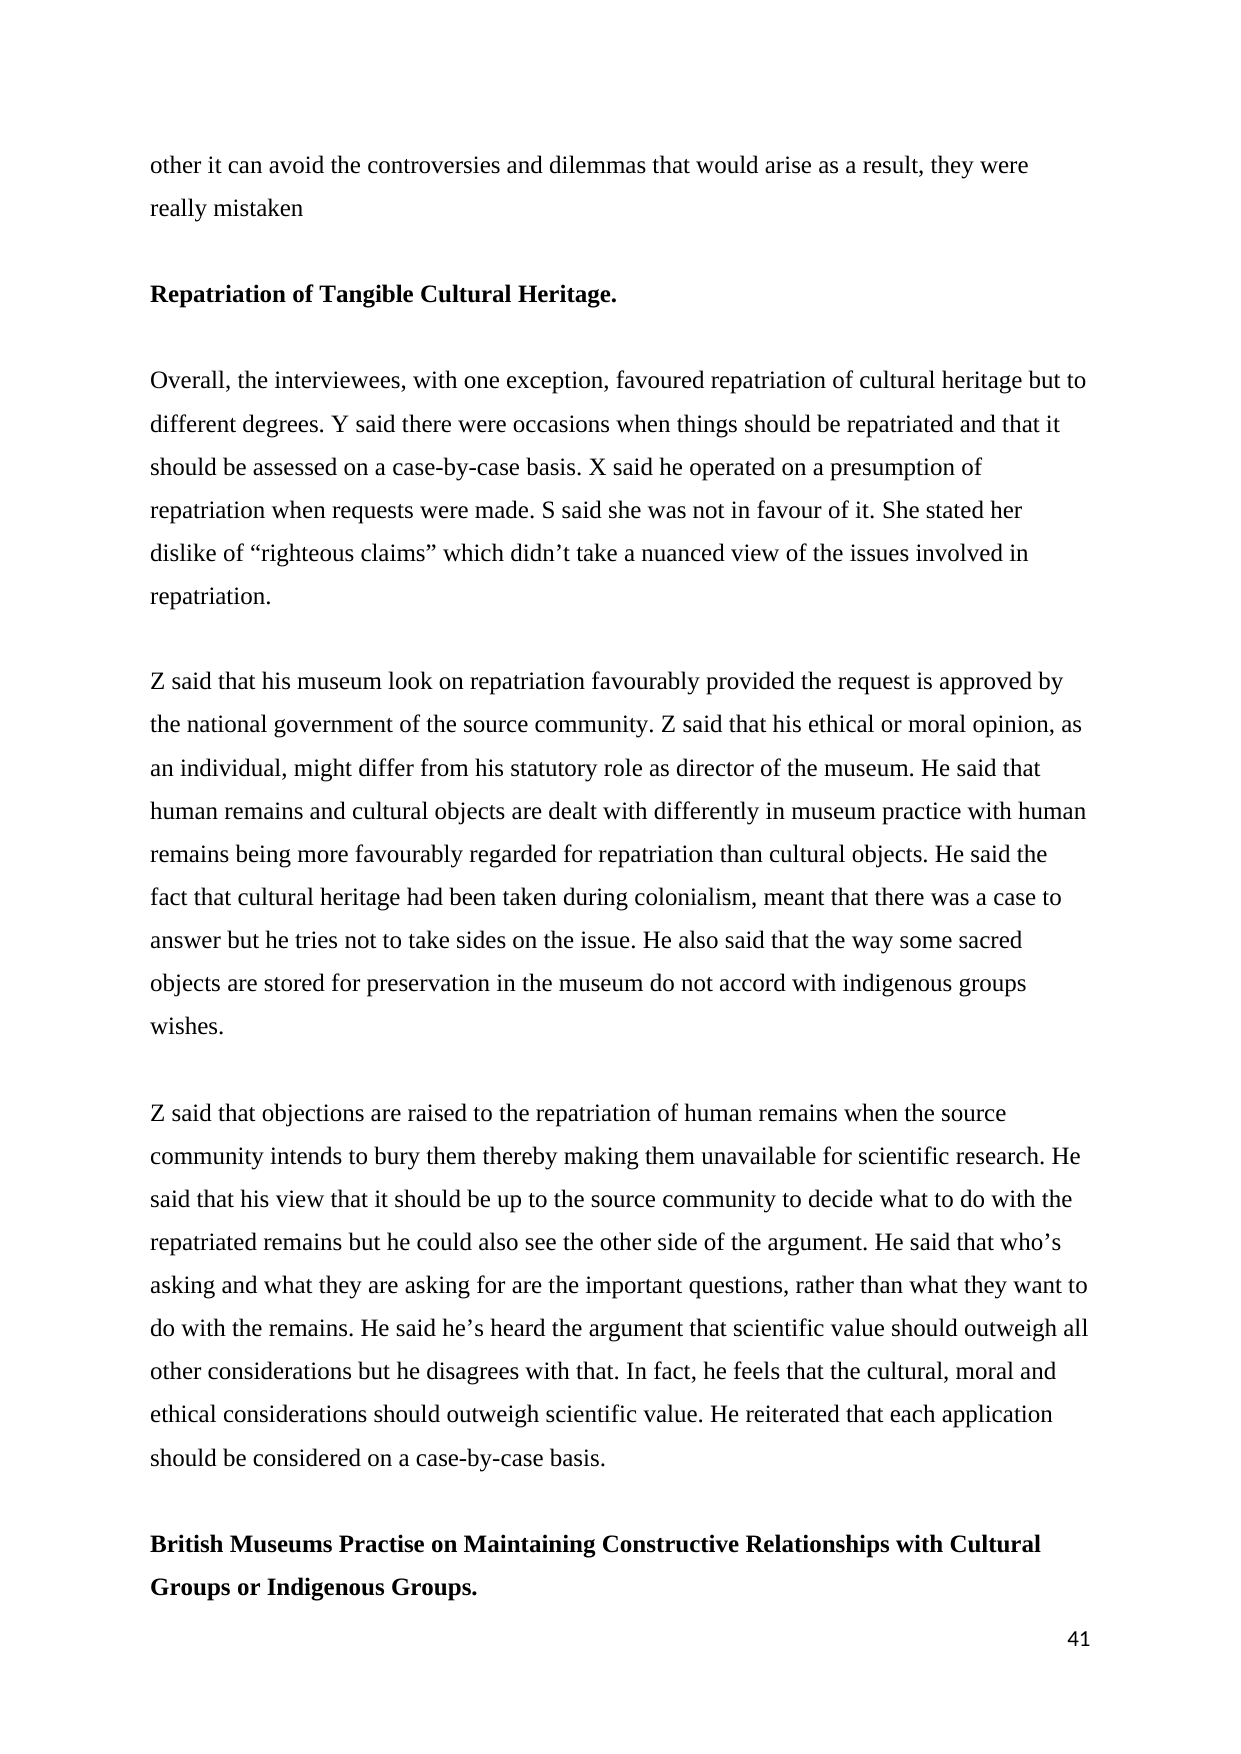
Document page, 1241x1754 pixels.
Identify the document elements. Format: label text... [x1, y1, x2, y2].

text British Museums Practise on Maintaining Constructive Relationships with Cultural Groups or Indigenous Groups. [150, 1529, 1090, 1601]
list Repatriation of Tangible Cultural Heritage. [150, 279, 1090, 308]
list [150, 150, 1090, 222]
list Z said that objections are raised to the repatriation of human remains when the source community intends to bury them thereby making them unavailable for scientific research. He said that his view that it should be up to the source community to decide what to do with the repatriated remains but he could also see the other side of the argument. He said that who’s asking and what they are asking for are the important questions, rather than what they want to do with the remains. He said he’s heard the argument that scientific value should outweigh all other considerations but he disagrees with that. In fact, he feels that the cultural, moral and ethical considerations should outweigh scientific value. He reiterated that each application should be considered on a case-by-case basis. [150, 1098, 1090, 1471]
list Overall, the interviewees, with one exception, favoured repatriation of cultural heritage but to different degrees. Y said there were occasions when things should be repatriated and that it should be assessed on a case-by-case basis. X said he operated on a presumption of repatriation when requests were made. S said she was not in favour of it. She stated her dislike of “righteous claims” which didn’t take a nuanced view of the issues involved in repatriation. [150, 366, 1090, 610]
list Z said that his museum look on repatriation favourably provided the request is approved by the national government of the source community. Z said that his ethical or moral opinion, as an individual, might differ from his statutory role as director of the museum. He said that human remains and cultural objects are dealt with differently in museum practice with human remains being more favourably regarded for repatriation than cultural objects. He said the fact that cultural heritage had been taken during colonialism, meant that there was a case to answer but he tries not to take sides on the issue. He also said that the way some sacred objects are stored for preservation in the museum do not accord with indigenous groups wishes. [150, 666, 1090, 1040]
